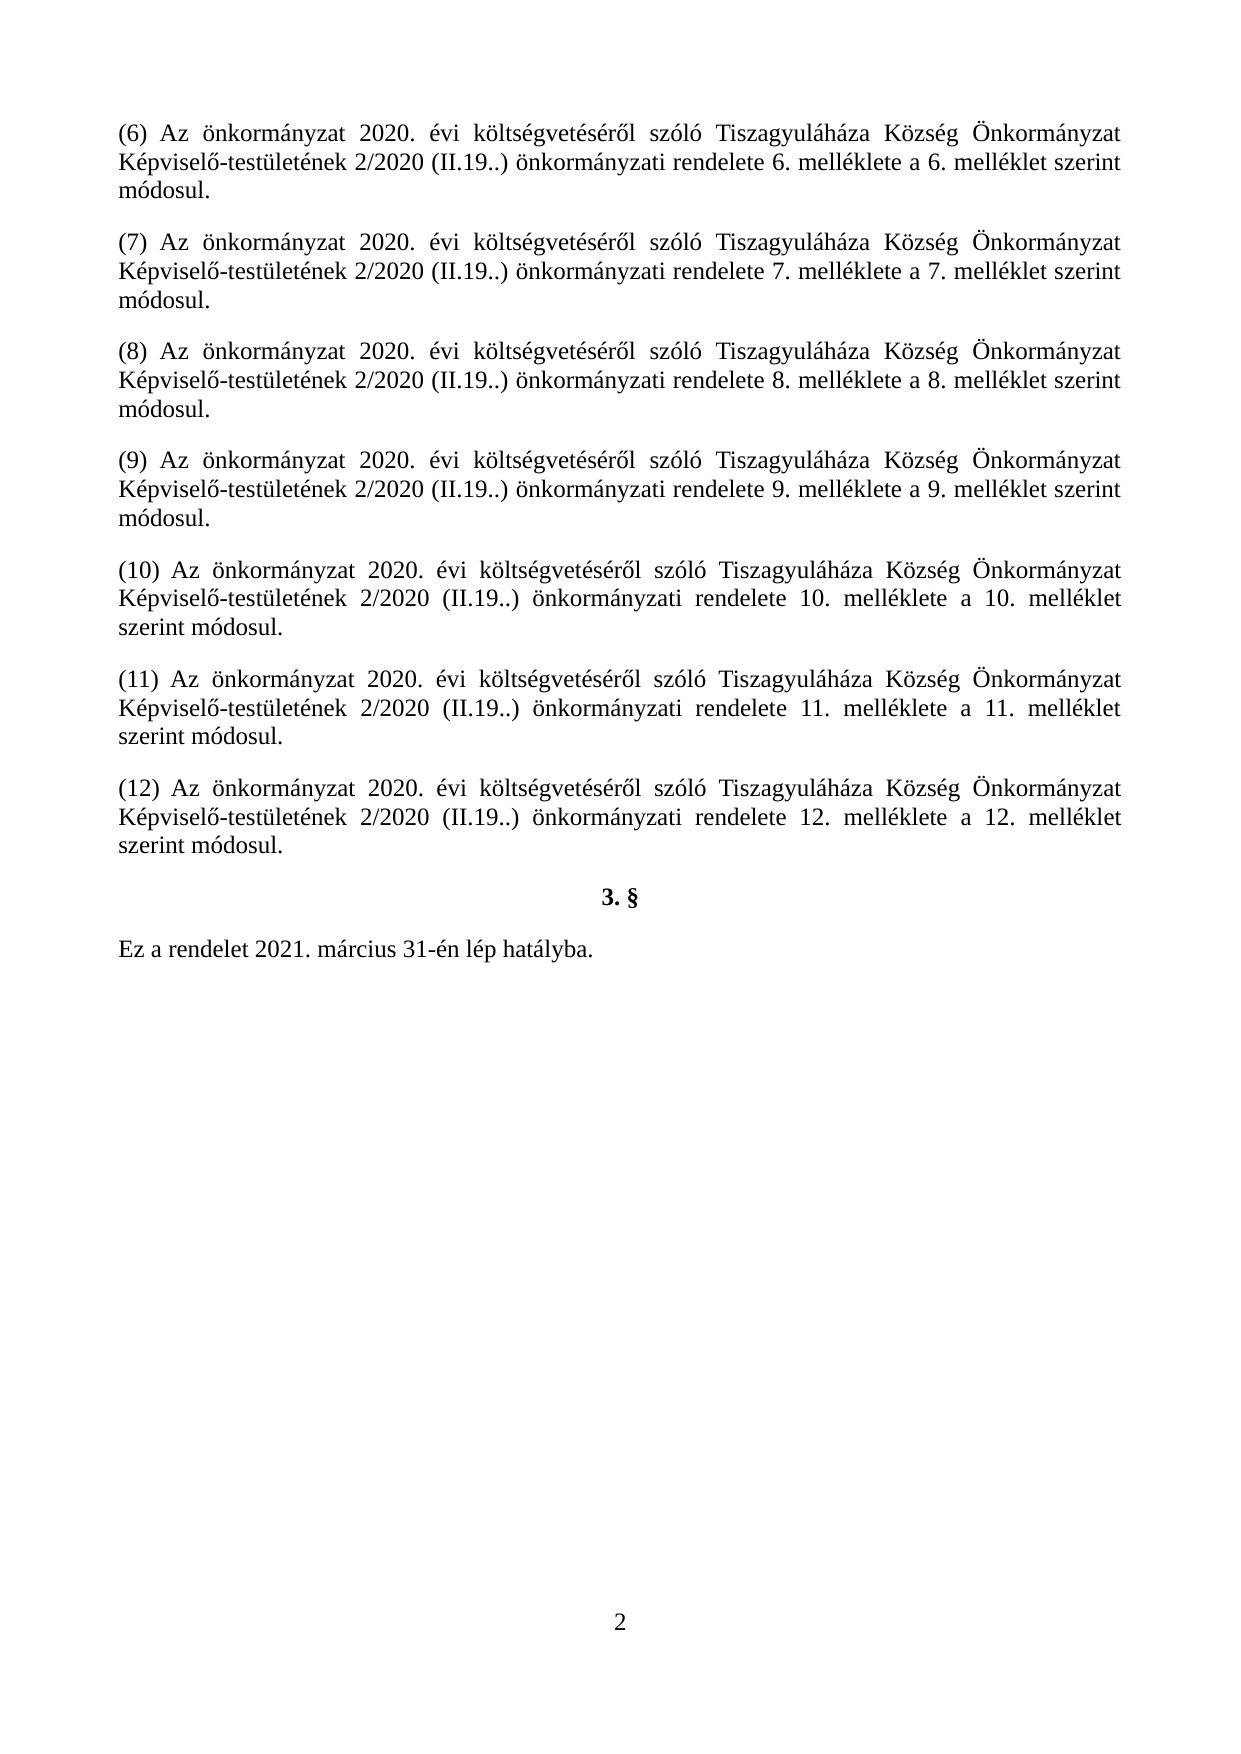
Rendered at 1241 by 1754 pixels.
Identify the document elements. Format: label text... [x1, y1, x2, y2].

text (10) Az önkormányzat 2020. évi költségvetéséről szóló Tiszagyuláháza Község Önkormányzat Képviselő-testületének 2/2020 (II.19..) önkormányzati rendelete 10. melléklete a 10. melléklet szerint módosul. [118, 555, 1122, 641]
text (12) Az önkormányzat 2020. évi költségvetéséről szóló Tiszagyuláháza Község Önkormányzat Képviselő-testületének 2/2020 (II.19..) önkormányzati rendelete 12. melléklete a 12. melléklet szerint módosul. [118, 773, 1122, 859]
text (8) Az önkormányzat 2020. évi költségvetéséről szóló Tiszagyuláháza Község Önkormányzat Képviselő-testületének 2/2020 (II.19..) önkormányzati rendelete 8. melléklete a 8. melléklet szerint módosul. [118, 336, 1122, 423]
text (6) Az önkormányzat 2020. évi költségvetéséről szóló Tiszagyuláháza Község Önkormányzat Képviselő-testületének 2/2020 (II.19..) önkormányzati rendelete 6. melléklete a 6. melléklet szerint módosul. [118, 118, 1122, 204]
text (9) Az önkormányzat 2020. évi költségvetéséről szóló Tiszagyuláháza Község Önkormányzat Képviselő-testületének 2/2020 (II.19..) önkormányzati rendelete 9. melléklete a 9. melléklet szerint módosul. [118, 446, 1122, 532]
text (7) Az önkormányzat 2020. évi költségvetéséről szóló Tiszagyuláháza Község Önkormányzat Képviselő-testületének 2/2020 (II.19..) önkormányzati rendelete 7. melléklete a 7. melléklet szerint módosul. [118, 227, 1122, 313]
text (11) Az önkormányzat 2020. évi költségvetéséről szóló Tiszagyuláháza Község Önkormányzat Képviselő-testületének 2/2020 (II.19..) önkormányzati rendelete 11. melléklete a 11. melléklet szerint módosul. [118, 664, 1122, 750]
text Ez a rendelet 2021. március 31-én lép hatályba. [118, 934, 1122, 963]
text 3. § [118, 882, 1122, 911]
